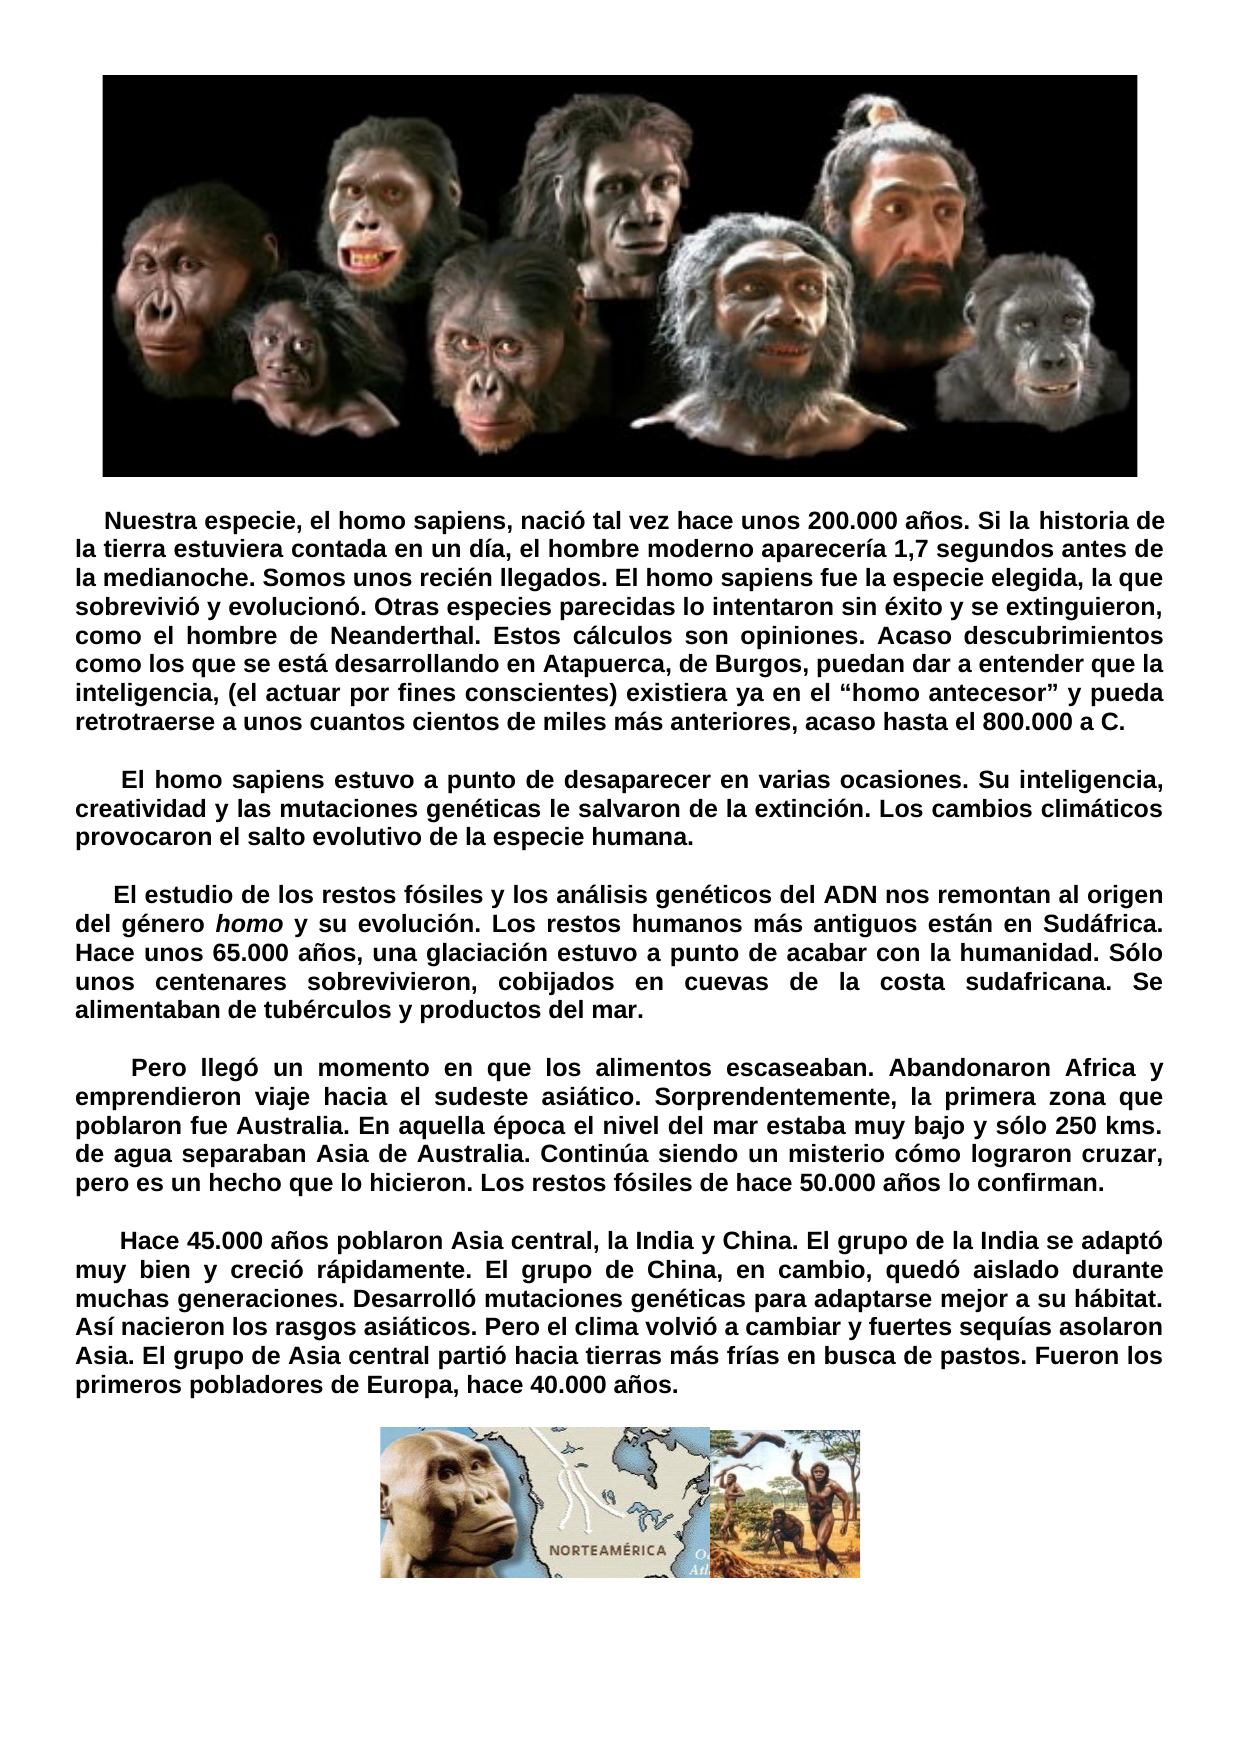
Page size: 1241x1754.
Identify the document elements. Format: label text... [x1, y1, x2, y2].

picture [380, 1427, 861, 1578]
text El estudio de los restos fósiles y los análisis genéticos del ADN nos remontan al origen del género homo y su evolución. Los restos humanos más antiguos están en Sudáfrica. Hace unos 65.000 años, una glaciación estuvo a punto de acabar con la humanidad. Sólo unos centenares sobrevivieron, cobijados en cuevas de la costa sudafricana. Se alimentaban de tubérculos y productos del mar. [75, 880, 1165, 1024]
text Hace 45.000 años poblaron Asia central, la India y China. El grupo de la India se adaptó muy bien y creció rápidamente. El grupo de China, en cambio, quedó aislado durante muchas generaciones. Desarrolló mutaciones genéticas para adaptarse mejor a su hábitat. Así nacieron los rasgos asiáticos. Pero el clima volvió a cambiar y fuertes sequías asolaron Asia. El grupo de Asia central partió hacia tierras más frías en busca de pastos. Fueron los primeros pobladores de Europa, hace 40.000 años. [75, 1226, 1165, 1399]
picture [102, 75, 1138, 477]
text Nuestra especie, el homo sapiens, nació tal vez hace unos 200.000 años. Si la historia de la tierra estuviera contada en un día, el hombre moderno aparecería 1,7 segundos antes de la medianoche. Somos unos recién llegados. El homo sapiens fue la especie elegida, la que sobrevivió y evolucionó. Otras especies parecidas lo intentaron sin éxito y se extinguieron, como el hombre de Neanderthal. Estos cálculos son opiniones. Acaso descubrimientos como los que se está desarrollando en Atapuerca, de Burgos, puedan dar a entender que la inteligencia, (el actuar por fines conscientes) existiera ya en el “homo antecesor” y pueda retrotraerse a unos cuantos cientos de miles más anteriores, acaso hasta el 800.000 a C. [75, 506, 1165, 736]
text El homo sapiens estuvo a punto de desaparecer en varias ocasiones. Su inteligencia, creatividad y las mutaciones genéticas le salvaron de la extinción. Los cambios climáticos provocaron el salto evolutivo de la especie humana. [75, 765, 1165, 851]
text Pero llegó un momento en que los alimentos escaseaban. Abandonaron Africa y emprendieron viaje hacia el sudeste asiático. Sorprendentemente, la primera zona que poblaron fue Australia. En aquella época el nivel del mar estaba muy bajo y sólo 250 kms. de agua separaban Asia de Australia. Continúa siendo un misterio cómo lograron cruzar, pero es un hecho que lo hicieron. Los restos fósiles de hace 50.000 años lo confirman. [75, 1053, 1165, 1197]
